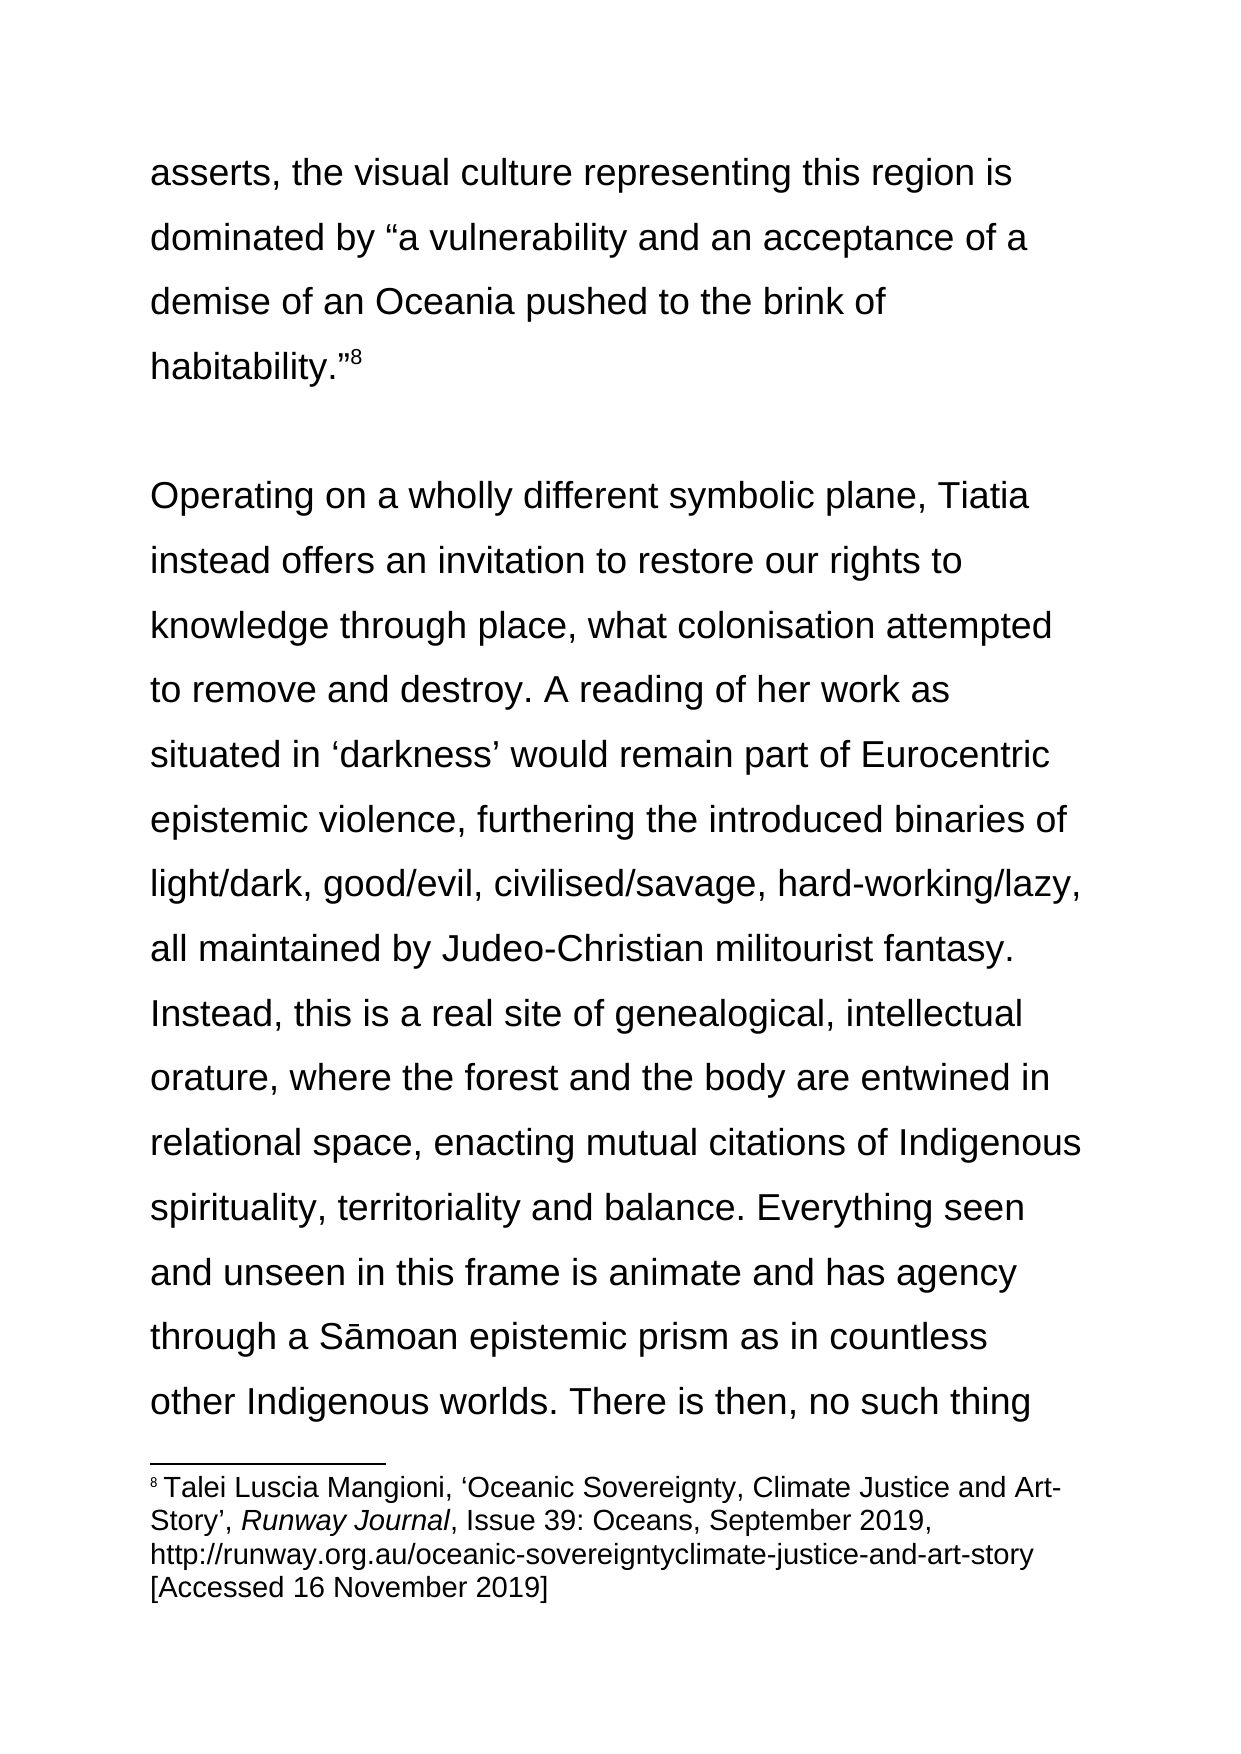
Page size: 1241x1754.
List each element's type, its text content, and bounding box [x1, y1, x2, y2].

text Operating on a wholly different symbolic plane, Tiatia [150, 473, 1090, 517]
text other Indigenous worlds. There is then, no such thing [150, 1379, 1090, 1422]
text orature, where the forest and the body are entwined in [150, 1056, 1090, 1099]
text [150, 150, 1090, 387]
text Instead, this is a real site of genealogical, intellectual [150, 991, 1090, 1034]
text spirituality, territoriality and balance. Everything seen [150, 1185, 1090, 1228]
text and unseen in this frame is animate and has agency [150, 1250, 1090, 1293]
text instead offers an invitation to restore our rights to [150, 538, 1090, 581]
text knowledge through place, what colonisation attempted [150, 603, 1090, 646]
text all maintained by Judeo-Christian militourist fantasy. [150, 926, 1090, 969]
text relational space, enacting mutual citations of Indigenous [150, 1120, 1090, 1163]
text through a Sāmoan epistemic prism as in countless [150, 1314, 1090, 1357]
text to remove and destroy. A reading of her work as situated in ‘darkness’ would remain part of Eurocentric epistemic violence, furthering the introduced binaries of light/dark, good/evil, civilised/savage, hard-working/lazy, [150, 667, 1090, 905]
